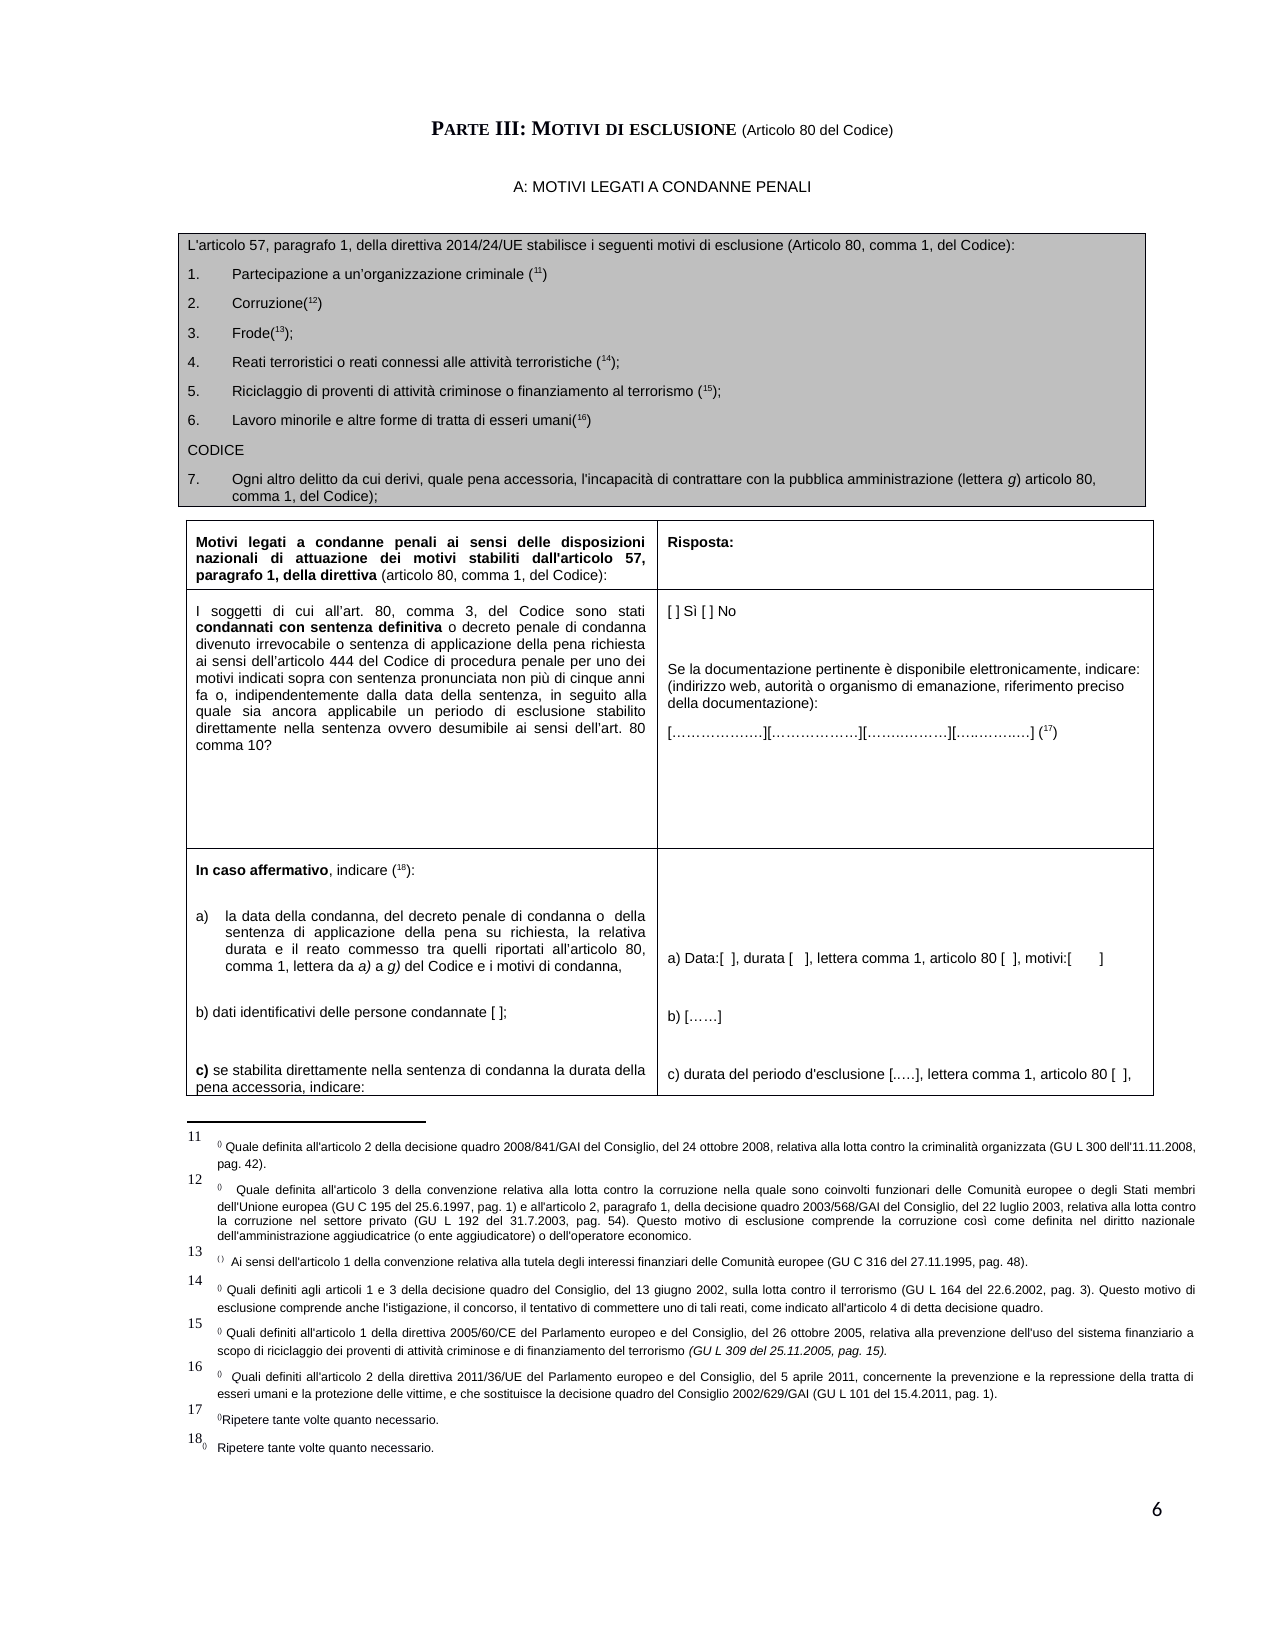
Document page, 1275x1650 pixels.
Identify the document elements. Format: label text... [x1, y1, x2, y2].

list Partecipazione a un’organizzazione criminale () [179, 263, 1145, 282]
table_cell a) Data:[ ], durata [ ], lettera comma 1, articolo 80 [ ], motivi:[ ] b) [……] c) durata del periodo d'esclusione [..…], lettera comma 1, articolo 80 [ ], [658, 849, 1153, 1095]
list Corruzione() [179, 292, 1145, 312]
title Parte III: Motivi di esclusione (Articolo 80 del Codice) [187, 116, 1137, 140]
title A: Motivi legati a condanne penali [187, 178, 1137, 196]
text L'articolo 57, paragrafo 1, della direttiva 2014/24/UE stabilisce i seguenti motivi di esclusione (Articolo 80, comma 1, del Codice): [179, 234, 1145, 253]
list Ogni altro delitto da cui derivi, quale pena accessoria, l'incapacità di contrattare con la pubblica amministrazione (lettera g) articolo 80, comma 1, del Codice); [179, 467, 1145, 506]
list Frode(); [179, 321, 1145, 341]
table_cell In caso affermativo, indicare (): la data della condanna, del decreto penale di condanna o della sentenza di applicazione della pena su richiesta, la relativa durata e il reato commesso tra quelli riportati all’articolo 80, comma 1, lettera da a) a g) del Codice e i motivi di condanna, b) dati identificativi delle persone condannate [ ]; c) se stabilita direttamente nella sentenza di condanna la durata della pena accessoria, indicare: [187, 849, 657, 1095]
list Riciclaggio di proventi di attività criminose o finanziamento al terrorismo (); [179, 380, 1145, 399]
list Reati terroristici o reati connessi alle attività terroristiche (); [179, 350, 1145, 370]
table_header Motivi legati a condanne penali ai sensi delle disposizioni nazionali di attuazione dei motivi stabiliti dall'articolo 57, paragrafo 1, della direttiva (articolo 80, comma 1, del Codice): [187, 521, 657, 589]
table_header Risposta: [658, 521, 1153, 589]
table_cell [ ] Sì [ ] No Se la documentazione pertinente è disponibile elettronicamente, indicare: (indirizzo web, autorità o organismo di emanazione, riferimento preciso della documentazione): […………….…][………………][……..………][…..……..…] () [658, 590, 1153, 848]
list Lavoro minorile e altre forme di tratta di esseri umani() [179, 409, 1145, 429]
text CODICE [179, 438, 1145, 458]
table_cell I soggetti di cui all’art. 80, comma 3, del Codice sono stati condannati con sentenza definitiva o decreto penale di condanna divenuto irrevocabile o sentenza di applicazione della pena richiesta ai sensi dell’articolo 444 del Codice di procedura penale per uno dei motivi indicati sopra con sentenza pronunciata non più di cinque anni fa o, indipendentemente dalla data della sentenza, in seguito alla quale sia ancora applicabile un periodo di esclusione stabilito direttamente nella sentenza ovvero desumibile ai sensi dell’art. 80 comma 10? [187, 590, 657, 848]
